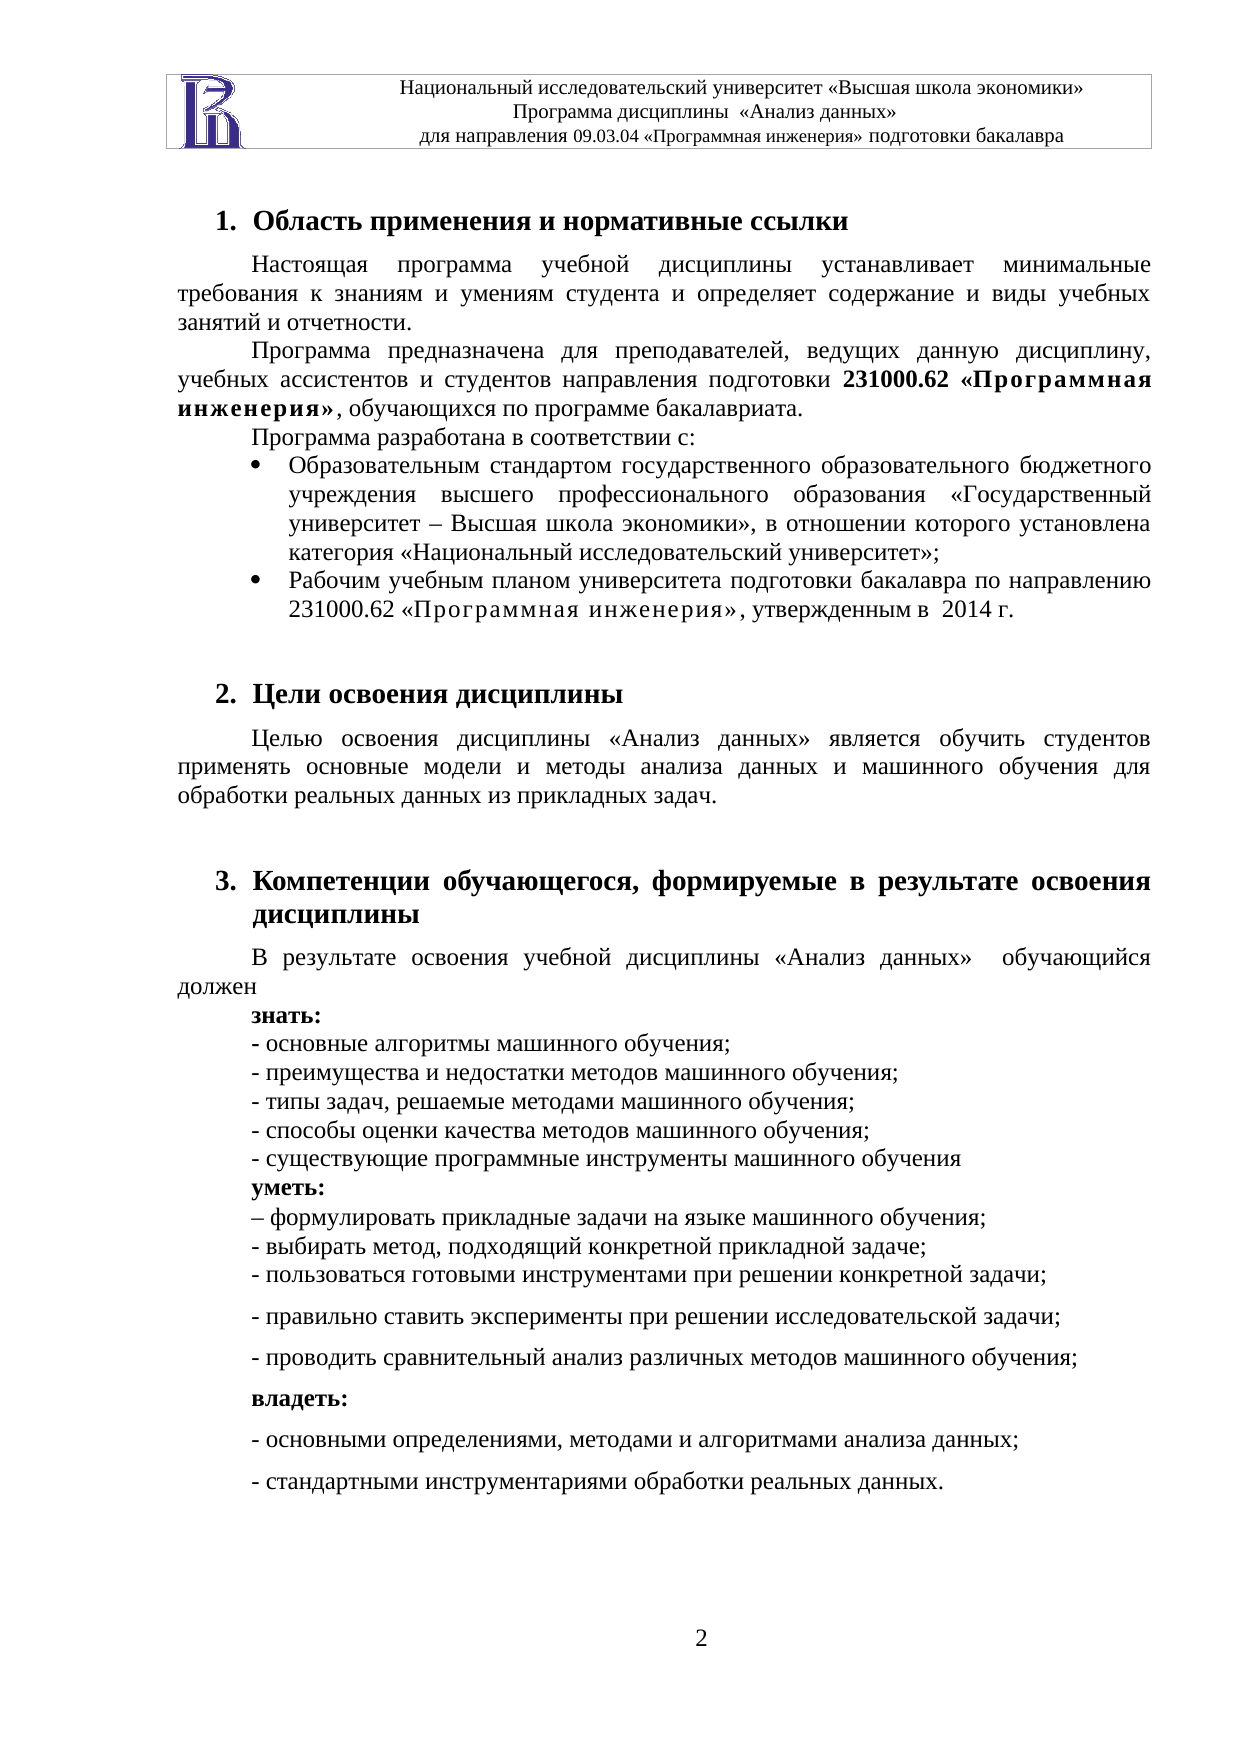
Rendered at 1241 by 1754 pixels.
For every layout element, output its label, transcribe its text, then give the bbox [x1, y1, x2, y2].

text – формулировать прикладные задачи на языке машинного обучения; [177, 1202, 1171, 1231]
text Программа предназначена для преподавателей, ведущих данную дисциплину, учебных ассистентов и студентов направления подготовки 231000.62 «Программная инженерия», обучающихся по программе бакалавриата. [177, 335, 1152, 422]
text Образовательным стандартом государственного образовательного бюджетного учреждения высшего профессионального образования «Государственный университет – Высшая школа экономики», в отношении которого установлена категория «Национальный исследовательский университет»; [251, 450, 1152, 565]
subtitle Область применения и нормативные ссылки [215, 203, 1152, 237]
text - стандартными инструментариями обработки реальных данных. [177, 1466, 1152, 1494]
subtitle Компетенции обучающегося, формируемые в результате освоения дисциплины [215, 863, 1152, 930]
text - пользоваться готовыми инструментами при решении конкретной задачи; [177, 1259, 1152, 1288]
text знать: [177, 1000, 1152, 1028]
text - выбирать метод, подходящий конкретной прикладной задаче; [177, 1231, 1152, 1259]
picture [177, 74, 247, 149]
text Программа разработана в соответствии с: [177, 422, 1152, 450]
text - типы задач, решаемые методами машинного обучения; [177, 1086, 1152, 1115]
text В результате освоения учебной дисциплины «Анализ данных» обучающийся должен [177, 942, 1152, 1000]
text - способы оценки качества методов машинного обучения; [177, 1115, 1152, 1143]
subtitle Цели освоения дисциплины [215, 677, 1152, 710]
text - проводить сравнительный анализ различных методов машинного обучения; [177, 1342, 1152, 1371]
text Целью освоения дисциплины «Анализ данных» является обучить студентов применять основные модели и методы анализа данных и машинного обучения для обработки реальных данных из прикладных задач. [177, 723, 1152, 809]
text владеть: [177, 1383, 1152, 1412]
text уметь: [177, 1172, 1152, 1201]
text - основные алгоритмы машинного обучения; [177, 1028, 1152, 1057]
text - основными определениями, методами и алгоритмами анализа данных; [177, 1424, 1152, 1453]
text - правильно ставить эксперименты при решении исследовательской задачи; [177, 1301, 1152, 1329]
text - преимущества и недостатки методов машинного обучения; [177, 1057, 1152, 1086]
text Настоящая программа учебной дисциплины устанавливает минимальные требования к знаниям и умениям студента и определяет содержание и виды учебных занятий и отчетности. [177, 249, 1152, 335]
text Рабочим учебным планом университета подготовки бакалавра по направлению 231000.62 «Программная инженерия», утвержденным в 2014 г. [251, 565, 1152, 623]
text - существующие программные инструменты машинного обучения [177, 1143, 1152, 1172]
